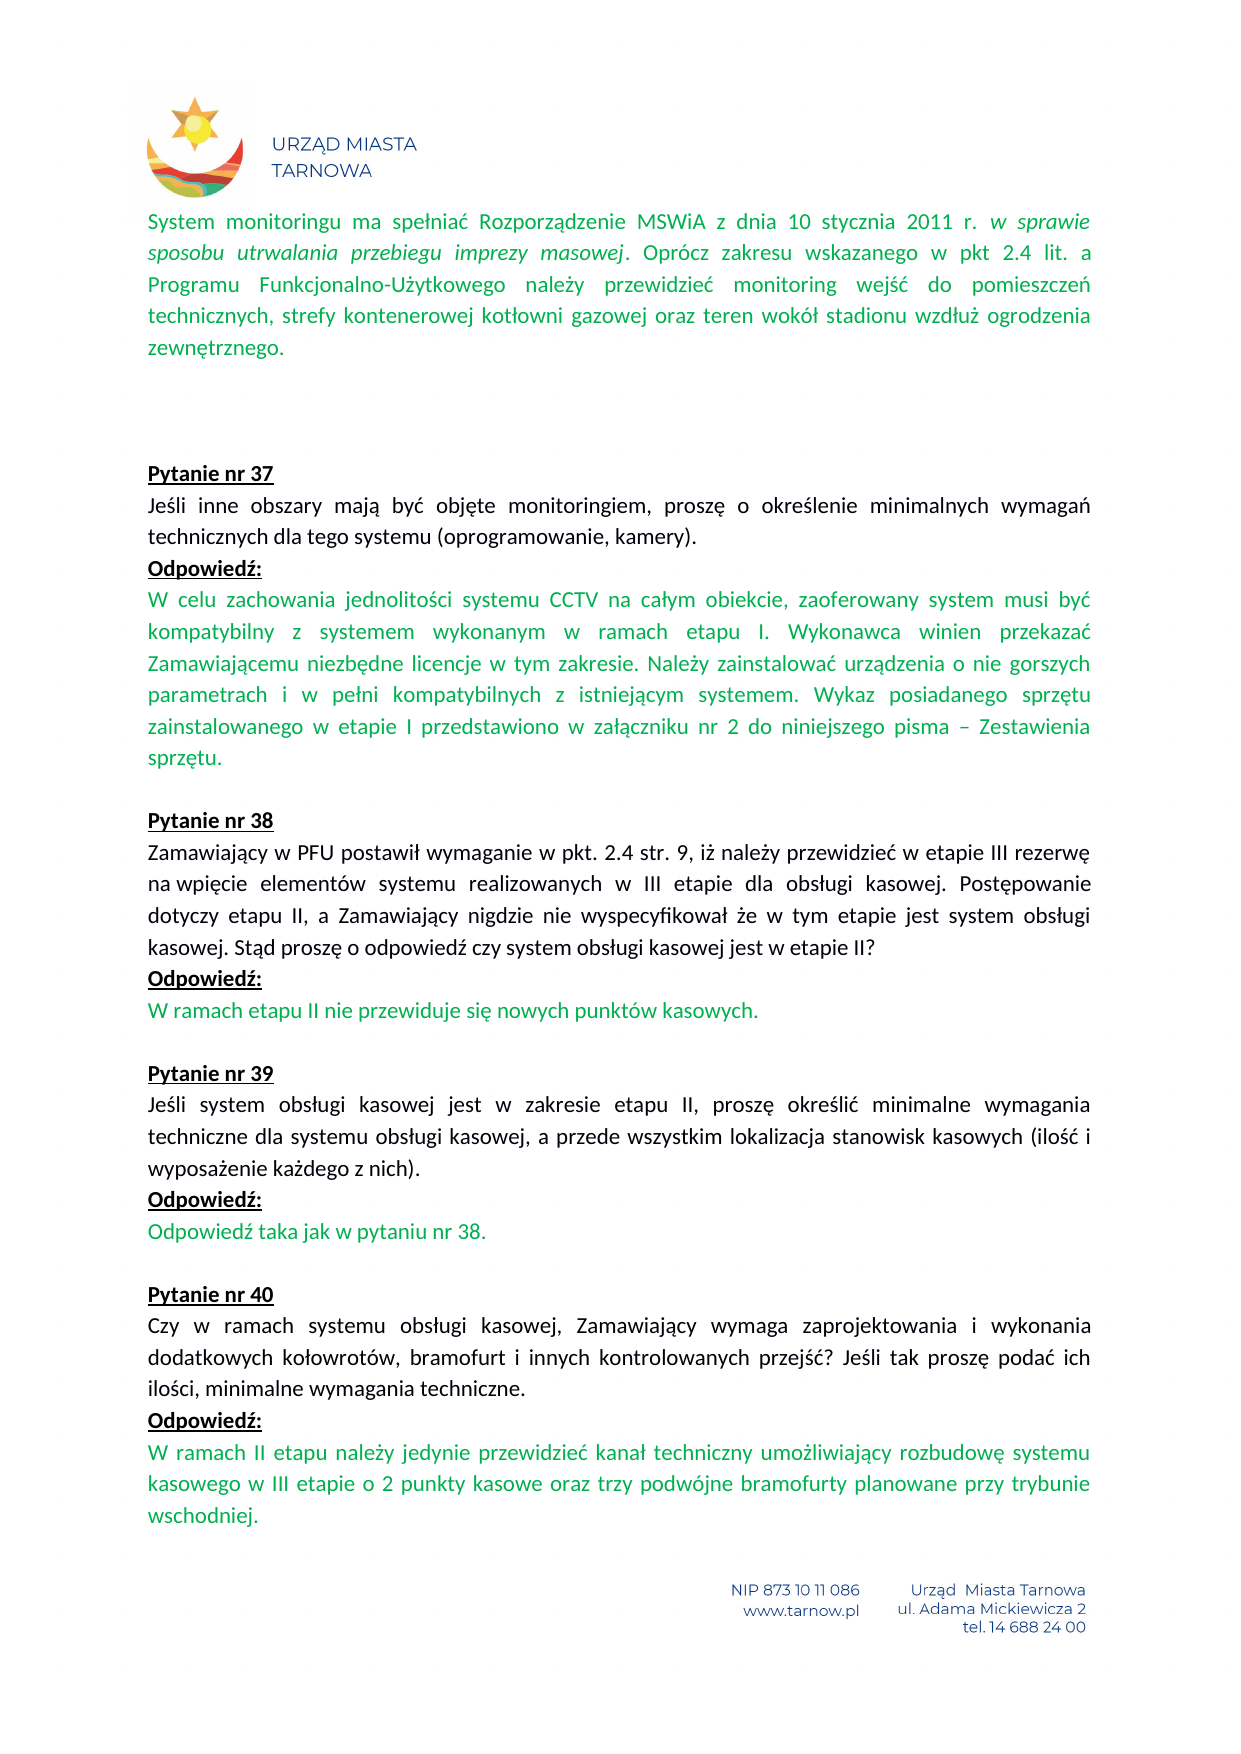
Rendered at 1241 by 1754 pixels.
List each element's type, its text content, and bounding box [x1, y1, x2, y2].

text Odpowiedź: [148, 554, 1092, 582]
text Odpowiedź: [148, 1185, 1092, 1213]
picture [2, 0, 1232, 1729]
text Jeśli system obsługi kasowej jest w zakresie etapu II, proszę określić minimalne wymagania techniczne dla systemu obsługi kasowej, a przede wszystkim lokalizacja stanowisk kasowych (ilość i wyposażenie każdego z nich). [148, 1091, 1092, 1182]
text Odpowiedź: [148, 1406, 1092, 1434]
text Zamawiający w PFU postawił wymaganie w pkt. 2.4 str. 9, iż należy przewidzieć w etapie III rezerwę na wpięcie elementów systemu realizowanych w III etapie dla obsługi kasowej. Postępowanie dotyczy etapu II, a Zamawiający nigdzie nie wyspecyfikował że w tym etapie jest system obsługi kasowej. Stąd proszę o odpowiedź czy system obsługi kasowej jest w etapie II? [148, 838, 1092, 961]
text W celu zachowania jednolitości systemu CCTV na całym obiekcie, zaoferowany system musi być kompatybilny z systemem wykonanym w ramach etapu I. Wykonawca winien przekazać Zamawiającemu niezbędne licencje w tym zakresie. Należy zainstalować urządzenia o nie gorszych parametrach i w pełni kompatybilnych z istniejącym systemem. Wykaz posiadanego sprzętu zainstalowanego w etapie I przedstawiono w załączniku nr 2 do niniejszego pisma – Zestawienia sprzętu. [148, 586, 1092, 771]
text W ramach II etapu należy jedynie przewidzieć kanał techniczny umożliwiający rozbudowę systemu kasowego w III etapie o 2 punkty kasowe oraz trzy podwójne bramofurty planowane przy trybunie wschodniej. [148, 1438, 1092, 1529]
text Czy w ramach systemu obsługi kasowej, Zamawiający wymaga zaprojektowania i wykonania dodatkowych kołowrotów, bramofurt i innych kontrolowanych przejść? Jeśli tak proszę podać ich ilości, minimalne wymagania techniczne. [148, 1311, 1092, 1403]
text Pytanie nr 38 [148, 806, 1092, 834]
text Odpowiedź taka jak w pytaniu nr 38. [148, 1217, 1092, 1245]
text Odpowiedź: [148, 964, 1092, 992]
text Pytanie nr 40 [148, 1280, 1092, 1308]
text System monitoringu ma spełniać Rozporządzenie MSWiA z dnia 10 stycznia 2011 r. w sprawie sposobu utrwalania przebiegu imprezy masowej. Oprócz zakresu wskazanego w pkt 2.4 lit. a Programu Funkcjonalno-Użytkowego należy przewidzieć monitoring wejść do pomieszczeń technicznych, strefy kontenerowej kotłowni gazowej oraz teren wokół stadionu wzdłuż ogrodzenia zewnętrznego. [148, 207, 1092, 361]
text Pytanie nr 37 [148, 459, 1092, 487]
text Jeśli inne obszary mają być objęte monitoringiem, proszę o określenie minimalnych wymagań technicznych dla tego systemu (oprogramowanie, kamery). [148, 491, 1092, 550]
text Pytanie nr 39 [148, 1059, 1092, 1087]
text W ramach etapu II nie przewiduje się nowych punktów kasowych. [148, 996, 1092, 1024]
